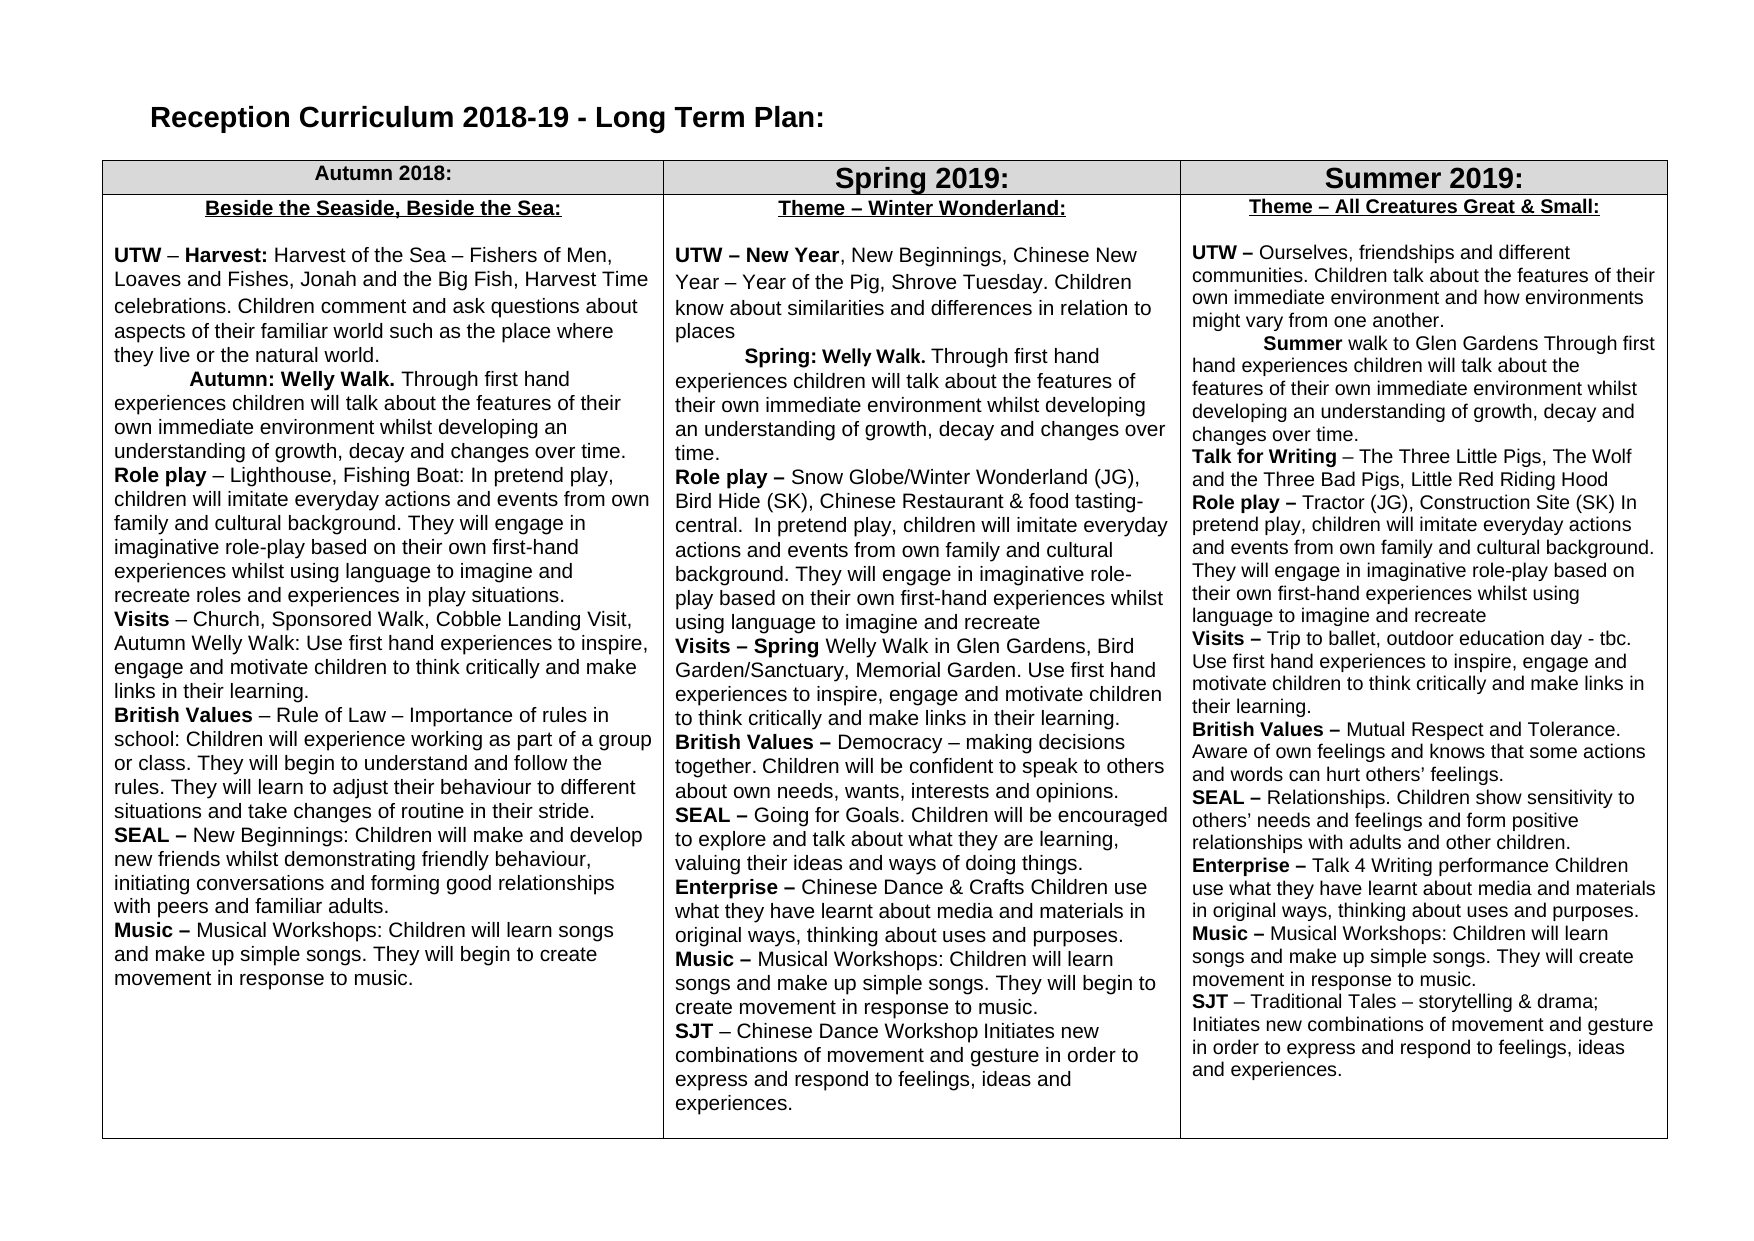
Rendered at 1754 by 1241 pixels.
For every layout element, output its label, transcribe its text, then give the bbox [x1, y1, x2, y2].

text Reception Curriculum 2018-19 - Long Term Plan: [150, 100, 1604, 134]
table_cell Theme – All Creatures Great & Small: UTW – Ourselves, friendships and different communities. Children talk about the features of their own immediate environment and how environments might vary from one another. Summer walk to Glen Gardens Through first hand experiences children will talk about the features of their own immediate environment whilst developing an understanding of growth, decay and changes over time. Talk for Writing – The Three Little Pigs, The Wolf and the Three Bad Pigs, Little Red Riding Hood Role play – Tractor (JG), Construction Site (SK) In pretend play, children will imitate everyday actions and events from own family and cultural background. They will engage in imaginative role-play based on their own first-hand experiences whilst using language to imagine and recreate Visits – Trip to ballet, outdoor education day - tbc. Use first hand experiences to inspire, engage and motivate children to think critically and make links in their learning. British Values – Mutual Respect and Tolerance. Aware of own feelings and knows that some actions and words can hurt others’ feelings. SEAL – Relationships. Children show sensitivity to others’ needs and feelings and form positive relationships with adults and other children. Enterprise – Talk 4 Writing performance Children use what they have learnt about media and materials in original ways, thinking about uses and purposes. Music – Musical Workshops: Children will learn songs and make up simple songs. They will create movement in response to music. SJT – Traditional Tales – storytelling & drama; Initiates new combinations of movement and gesture in order to express and respond to feelings, ideas and experiences. [1181, 195, 1667, 1138]
table_cell Beside the Seaside, Beside the Sea: UTW – Harvest: Harvest of the Sea – Fishers of Men, Loaves and Fishes, Jonah and the Big Fish, Harvest Time celebrations. Children comment and ask questions about aspects of their familiar world such as the place where they live or the natural world. Autumn: Welly Walk. Through first hand experiences children will talk about the features of their own immediate environment whilst developing an understanding of growth, decay and changes over time. Role play – Lighthouse, Fishing Boat: In pretend play, children will imitate everyday actions and events from own family and cultural background. They will engage in imaginative role-play based on their own first-hand experiences whilst using language to imagine and recreate roles and experiences in play situations. Visits – Church, Sponsored Walk, Cobble Landing Visit, Autumn Welly Walk: Use first hand experiences to inspire, engage and motivate children to think critically and make links in their learning. British Values – Rule of Law – Importance of rules in school: Children will experience working as part of a group or class. They will begin to understand and follow the rules. They will learn to adjust their behaviour to different situations and take changes of routine in their stride. SEAL – New Beginnings: Children will make and develop new friends whilst demonstrating friendly behaviour, initiating conversations and forming good relationships with peers and familiar adults. Music – Musical Workshops: Children will learn songs and make up simple songs. They will begin to create movement in response to music. [103, 195, 663, 1138]
table_cell Theme – Winter Wonderland: UTW – New Year, New Beginnings, Chinese New Year – Year of the Pig, Shrove Tuesday. Children know about similarities and differences in relation to places Spring: Welly Walk. Through first hand experiences children will talk about the features of their own immediate environment whilst developing an understanding of growth, decay and changes over time. Role play – Snow Globe/Winter Wonderland (JG), Bird Hide (SK), Chinese Restaurant & food tasting- central. In pretend play, children will imitate everyday actions and events from own family and cultural background. They will engage in imaginative role-play based on their own first-hand experiences whilst using language to imagine and recreate Visits – Spring Welly Walk in Glen Gardens, Bird Garden/Sanctuary, Memorial Garden. Use first hand experiences to inspire, engage and motivate children to think critically and make links in their learning. British Values – Democracy – making decisions together. Children will be confident to speak to others about own needs, wants, interests and opinions. SEAL – Going for Goals. Children will be encouraged to explore and talk about what they are learning, valuing their ideas and ways of doing things. Enterprise – Chinese Dance & Crafts Children use what they have learnt about media and materials in original ways, thinking about uses and purposes. Music – Musical Workshops: Children will learn songs and make up simple songs. They will begin to create movement in response to music. SJT – Chinese Dance Workshop Initiates new combinations of movement and gesture in order to express and respond to feelings, ideas and experiences. [664, 195, 1180, 1138]
table_header Autumn 2018: [103, 161, 663, 194]
table_header Spring 2019: [664, 161, 1180, 194]
table_header Summer 2019: [1181, 161, 1667, 194]
